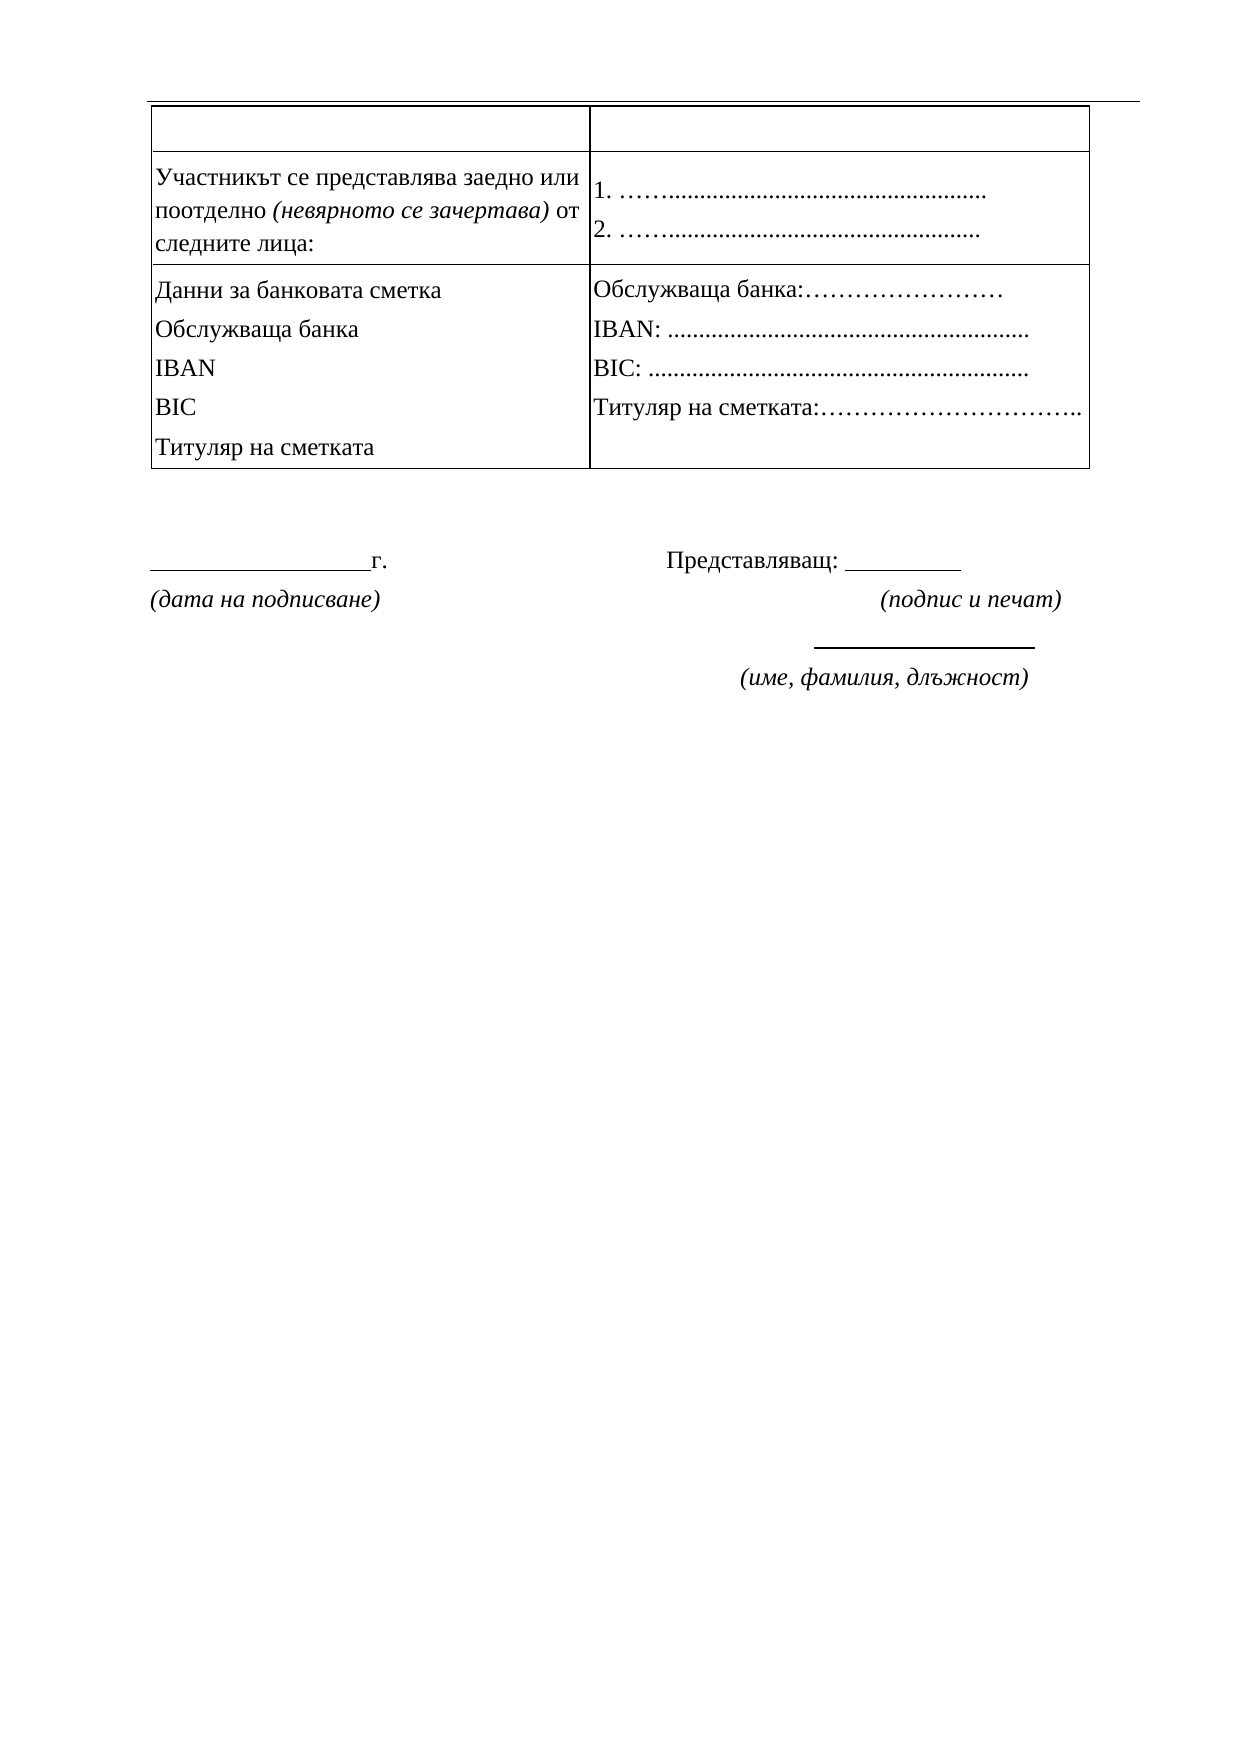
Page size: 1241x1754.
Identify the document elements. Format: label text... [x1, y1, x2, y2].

text (дата на подписване) (подпис и печат) [150, 584, 1137, 613]
table_cell [147, 102, 1140, 472]
text (име, фамилия, длъжност) [371, 662, 1137, 691]
text г. Представляващ: [150, 545, 1137, 573]
